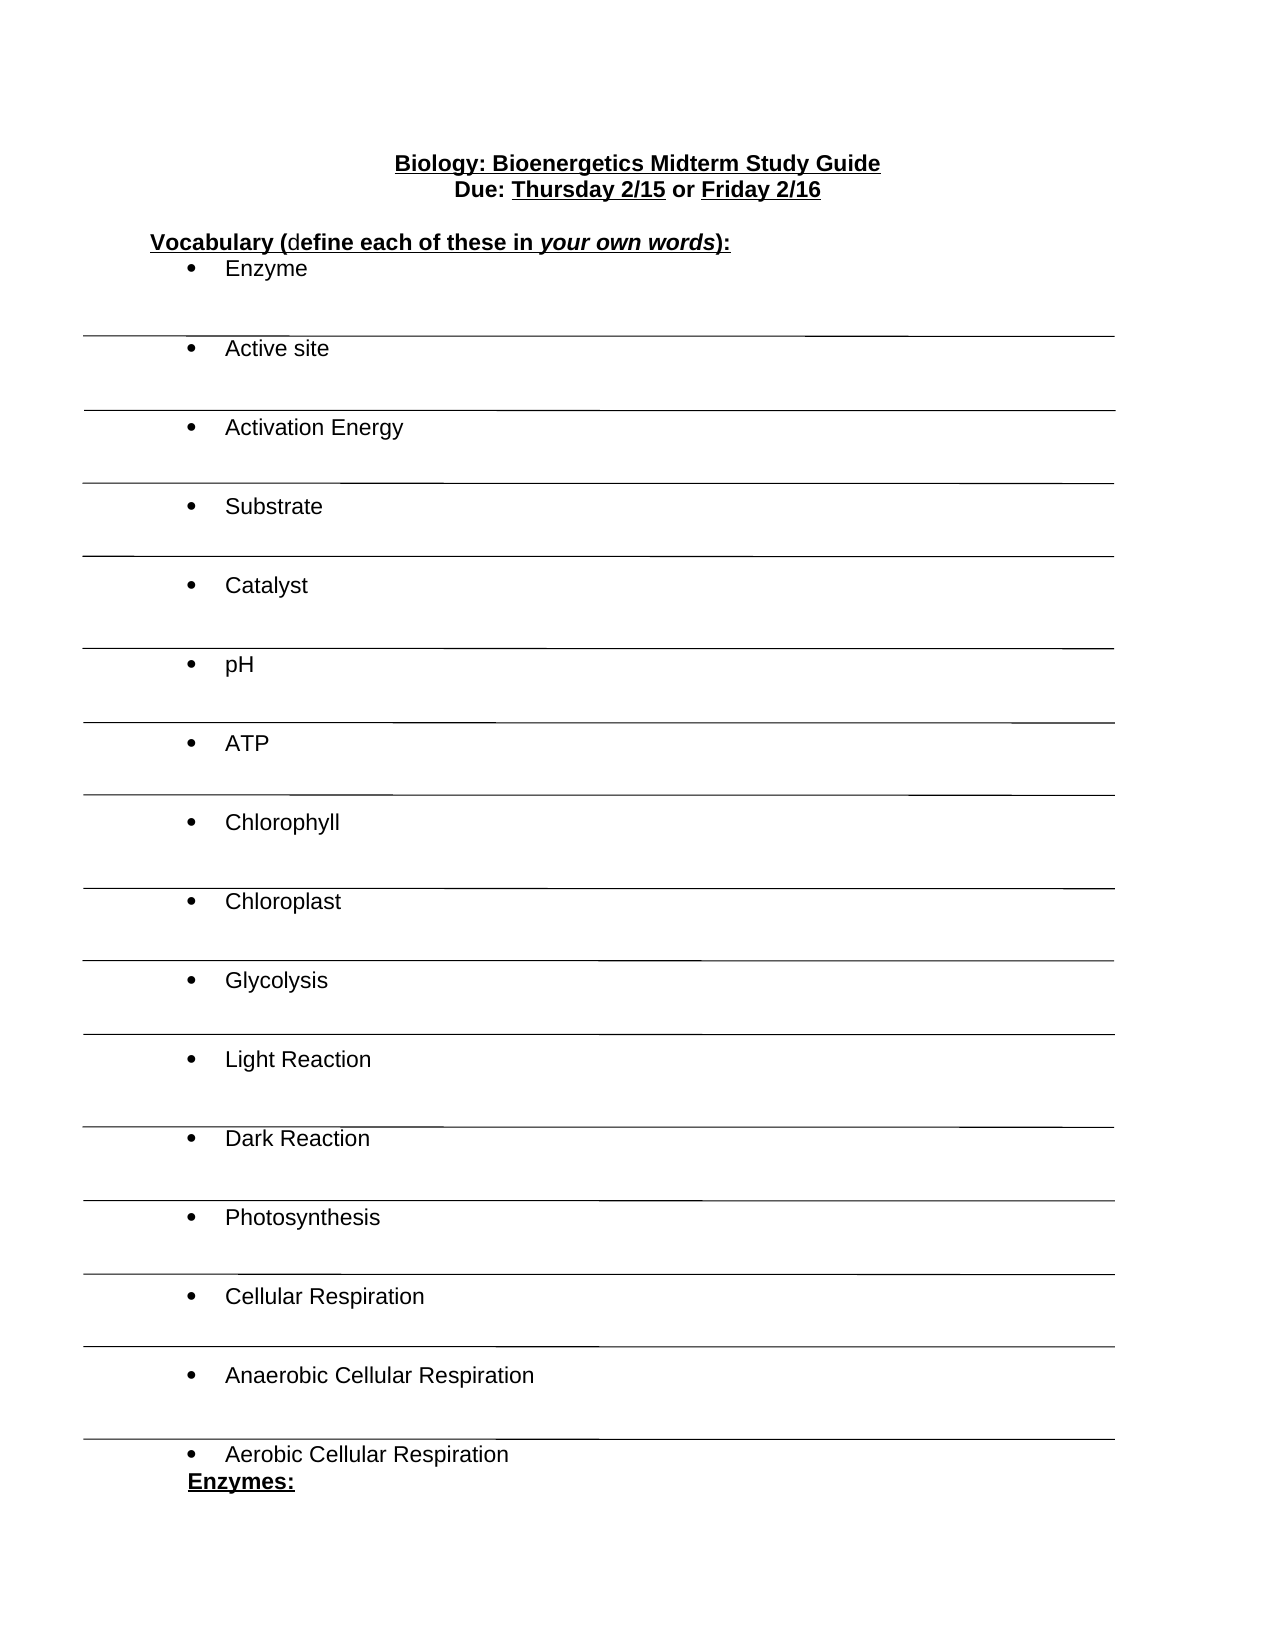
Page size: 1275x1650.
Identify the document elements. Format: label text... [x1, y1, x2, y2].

list Photosynthesis [187, 1204, 1125, 1231]
list Dark Reaction [187, 1125, 1125, 1151]
text Due: Thursday 2/15 or Friday 2/16 [150, 176, 1125, 203]
list Activation Energy [187, 413, 1125, 440]
list Aerobic Cellular Respiration [187, 1441, 1125, 1468]
list Active site [187, 334, 1125, 361]
list Catalyst [187, 572, 1125, 598]
list Anaerobic Cellular Respiration [187, 1362, 1125, 1389]
list Chlorophyll [187, 809, 1125, 835]
list Chloroplast [187, 888, 1125, 914]
text Vocabulary (define each of these in your own words): [150, 229, 1125, 255]
list pH [187, 651, 1125, 677]
list Glycolysis [187, 967, 1125, 993]
list Cellular Respiration [187, 1283, 1125, 1309]
list Light Reaction [187, 1046, 1125, 1072]
text Biology: Bioenergetics Midterm Study Guide [150, 150, 1125, 176]
list ATP [187, 730, 1125, 756]
list Substrate [187, 493, 1125, 519]
list Enzyme [187, 255, 1125, 282]
text Enzymes: [187, 1468, 1125, 1494]
